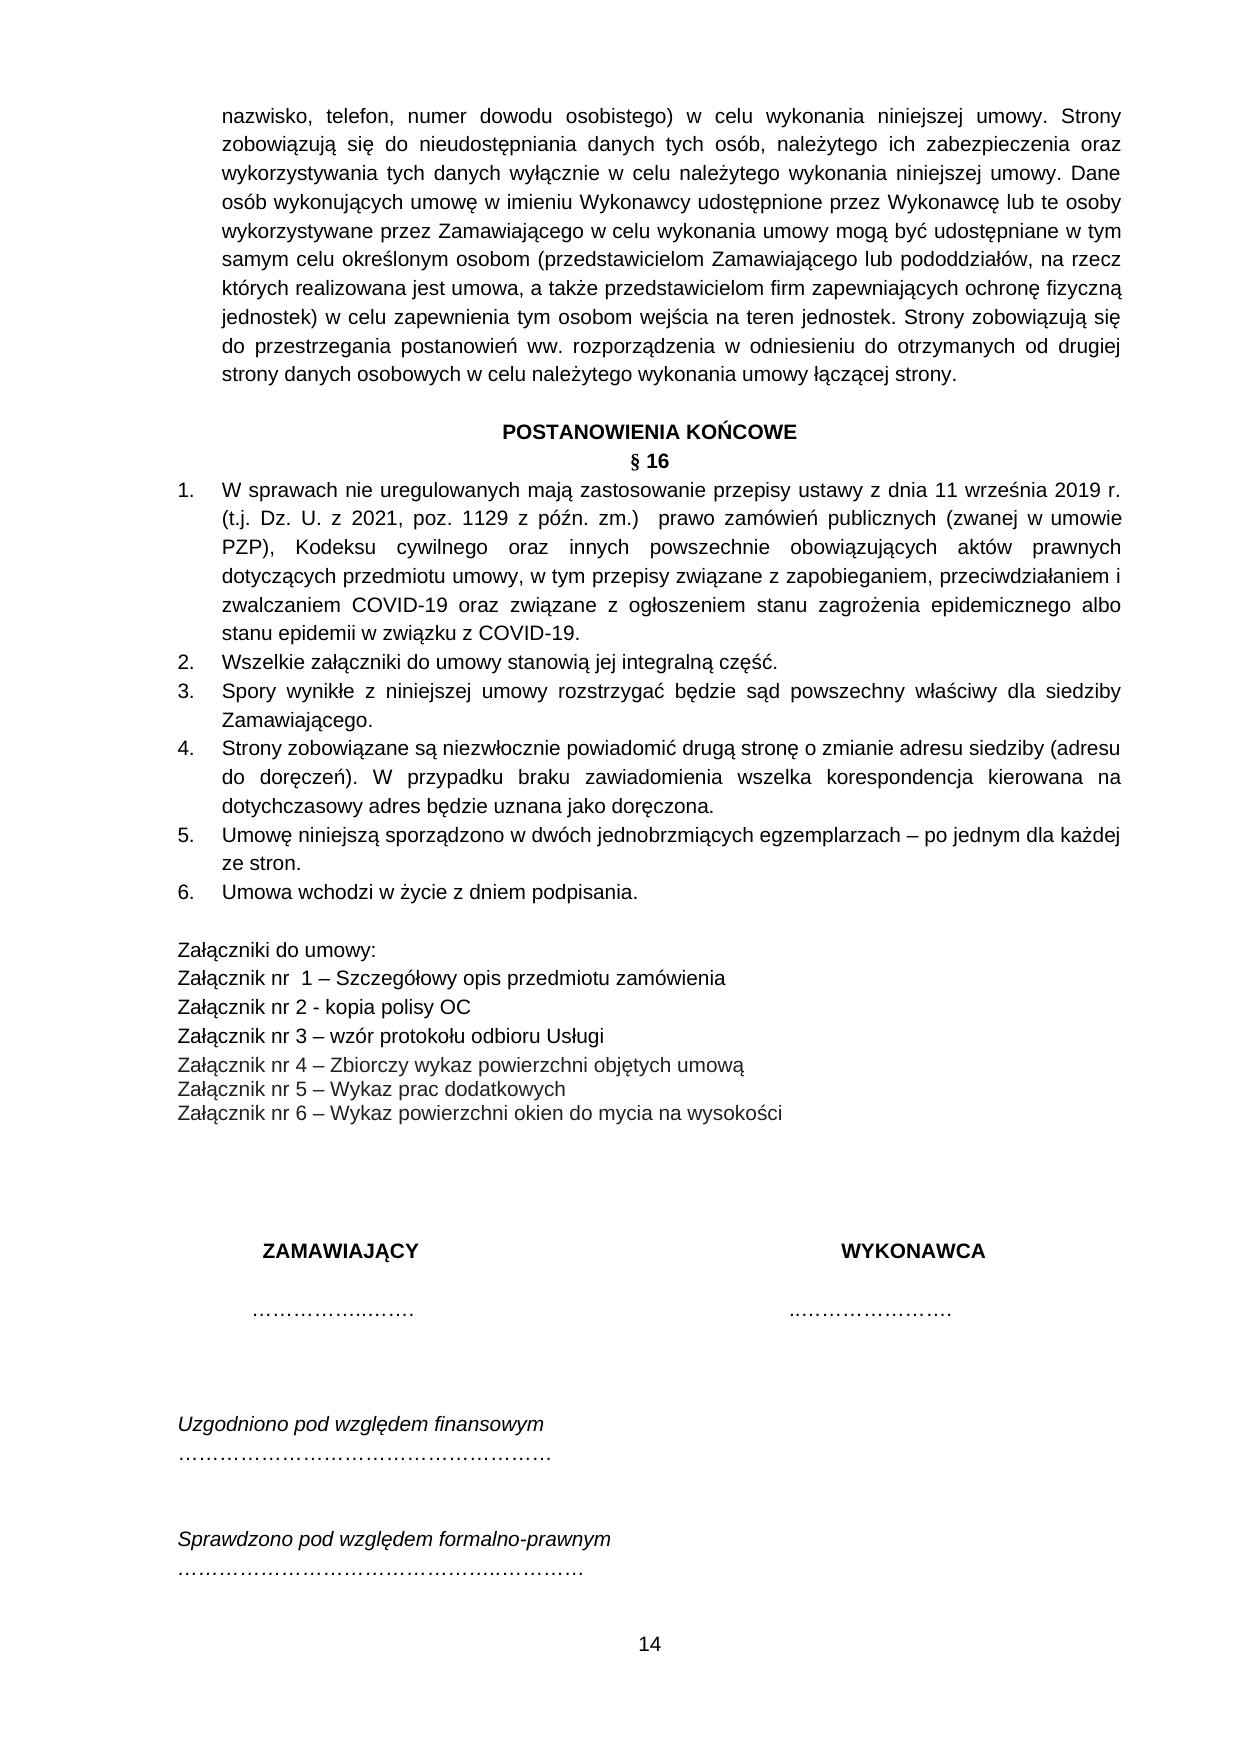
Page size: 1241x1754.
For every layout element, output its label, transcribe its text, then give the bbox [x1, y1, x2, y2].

text ……………………………………………… [177, 1441, 1122, 1464]
list Umowę niniejszą sporządzono w dwóch jednobrzmiących egzemplarzach – po jednym dla każdej ze stron. [177, 822, 1122, 875]
text Załącznik nr 4 – Zbiorczy wykaz powierzchni objętych umową [177, 1052, 1122, 1076]
list Załącznik nr 1 – Szczegółowy opis przedmiotu zamówienia [177, 966, 1122, 990]
text Załącznik nr 6 – Wykaz powierzchni okien do mycia na wysokości [177, 1100, 1122, 1124]
list Załączniki do umowy: [177, 937, 1122, 961]
subtitle Uzgodniono pod względem finansowym [177, 1412, 1122, 1436]
text 16 [177, 448, 1122, 473]
text Załącznik nr 5 – Wykaz prac dodatkowych [177, 1076, 1122, 1100]
text Sprawdzono pod względem formalno-prawnym [177, 1527, 1122, 1551]
list W sprawach nie uregulowanych mają zastosowanie przepisy ustawy z dnia 11 września 2019 r. (t.j. Dz. U. z 2021, poz. 1129 z późn. zm.) prawo zamówień publicznych (zwanej w umowie PZP), Kodeksu cywilnego oraz innych powszechnie obowiązujących aktów prawnych dotyczących przedmiotu umowy, w tym przepisy związane z zapobieganiem, przeciwdziałaniem i zwalczaniem COVID-19 oraz związane z ogłoszeniem stanu zagrożenia epidemicznego albo stanu epidemii w związku z COVID-19. [177, 477, 1122, 645]
text ZAMAWIAJĄCY WYKONAWCA [177, 1239, 1122, 1263]
list Załącznik nr 2 - kopia polisy OC [177, 995, 1122, 1019]
text ……………..……. ..…………………. [177, 1297, 1122, 1321]
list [177, 103, 1122, 386]
list Strony zobowiązane są niezwłocznie powiadomić drugą stronę o zmianie adresu siedziby (adresu do doręczeń). W przypadku braku zawiadomienia wszelka korespondencja kierowana na dotychczasowy adres będzie uznana jako doręczona. [177, 736, 1122, 818]
text ………………………………………..………… [177, 1556, 1122, 1579]
list Załącznik nr 3 – wzór protokołu odbioru Usługi [177, 1024, 1122, 1048]
list Spory wynikłe z niniejszej umowy rozstrzygać będzie sąd powszechny właściwy dla siedziby Zamawiającego. [177, 679, 1122, 731]
list Umowa wchodzi w życie z dniem podpisania. [177, 880, 1122, 904]
list Wszelkie załączniki do umowy stanowią jej integralną część. [177, 650, 1122, 674]
text POSTANOWIENIA KOŃCOWE [177, 420, 1122, 444]
